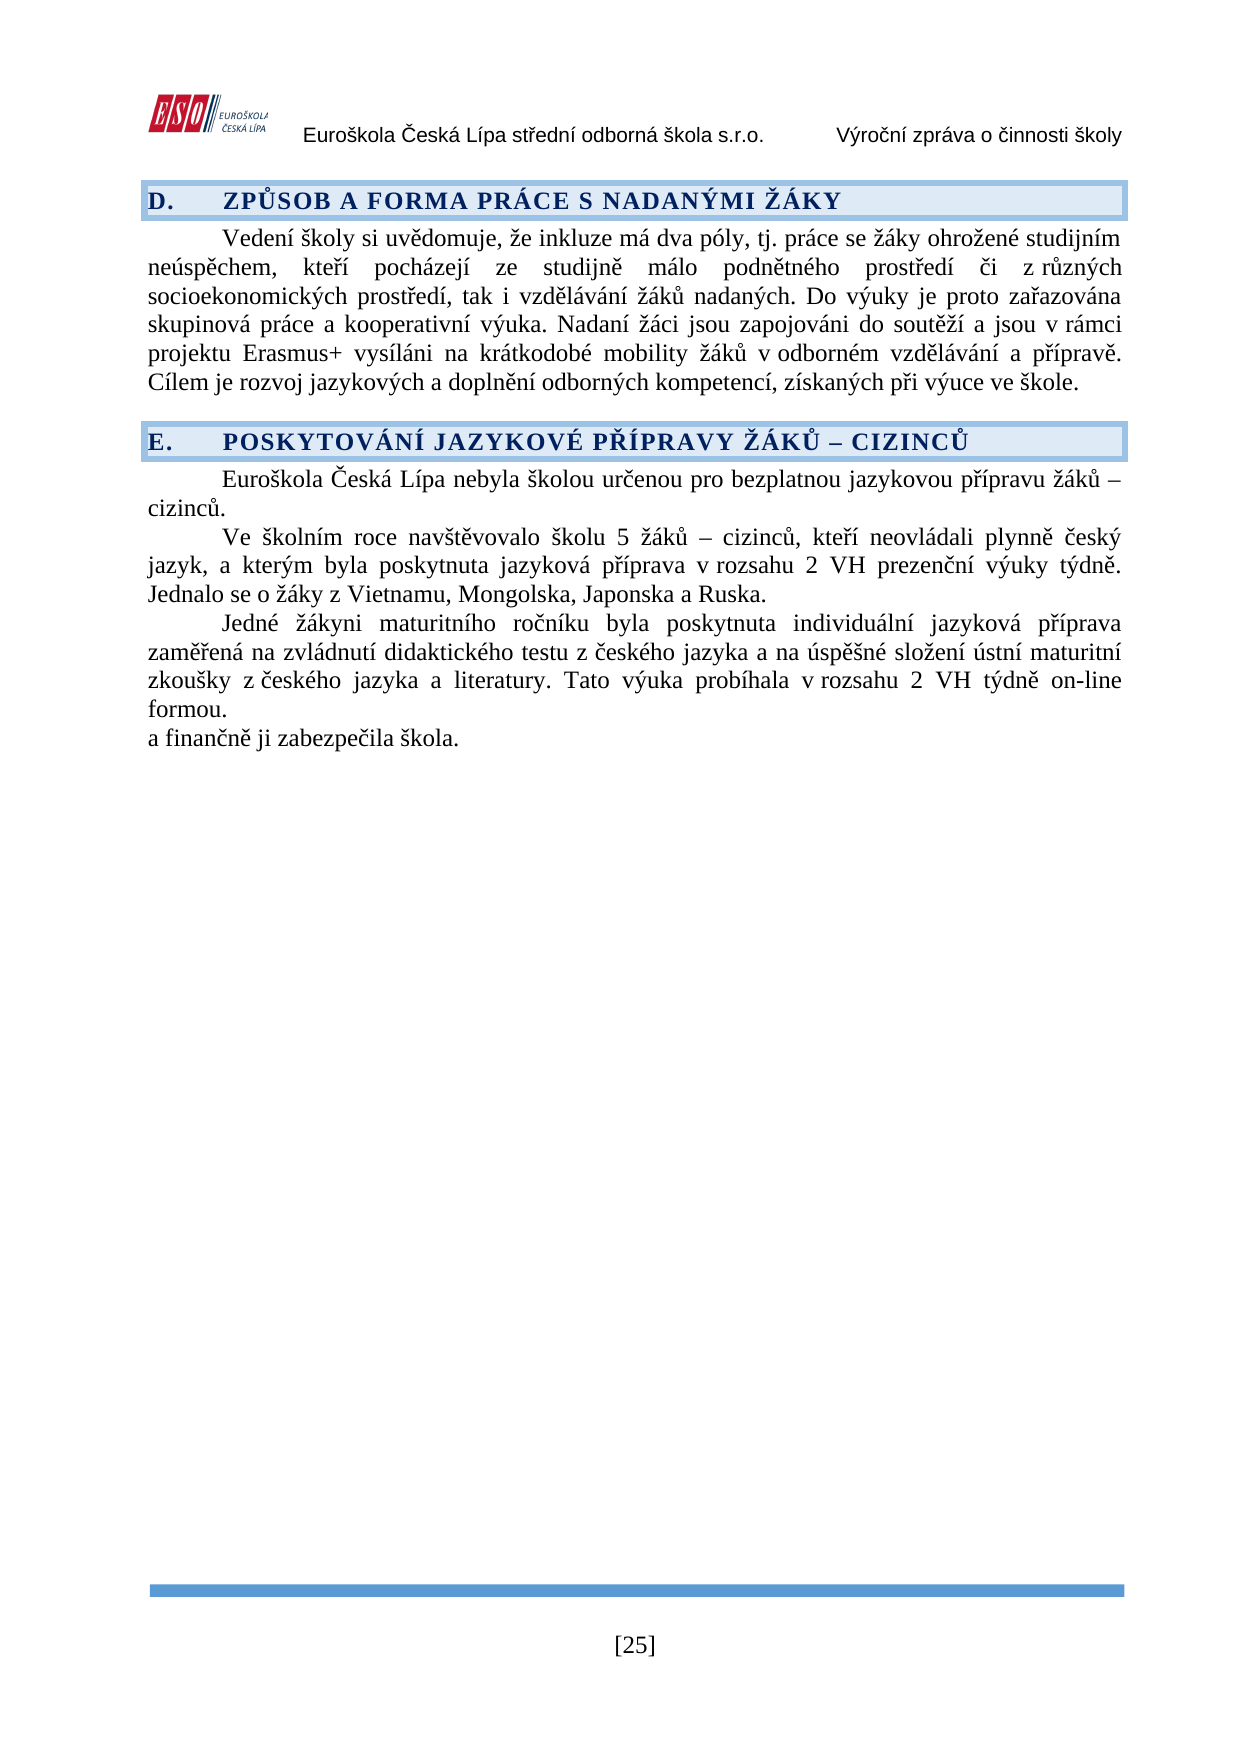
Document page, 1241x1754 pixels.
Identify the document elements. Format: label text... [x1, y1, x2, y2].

subtitle Poskytování jazykové přípravy žáků – cizinců [148, 427, 1122, 456]
text Ve školním roce navštěvovalo školu 5 žáků – cizinců, kteří neovládali plynně český jazyk, a kterým byla poskytnuta jazyková příprava v rozsahu 2 VH prezenční výuky týdně. Jednalo se o žáky z Vietnamu, Mongolska, Japonska a Ruska. [148, 522, 1122, 608]
text Vedení školy si uvědomuje, že inkluze má dva póly, tj. práce se žáky ohrožené studijním neúspěchem, kteří pocházejí ze studijně málo podnětného prostředí či z různých socioekonomických prostředí, tak i vzdělávání žáků nadaných. Do výuky je proto zařazována skupinová práce a kooperativní výuka. Nadaní žáci jsou zapojováni do soutěží a jsou v rámci projektu Erasmus+ vysíláni na krátkodobé mobility žáků v odborném vzdělávání a přípravě. Cílem je rozvoj jazykových a doplnění odborných kompetencí, získaných při výuce ve škole. [148, 223, 1122, 396]
picture [147, 84, 268, 143]
subtitle Způsob a forma práce s nadanými žáky [148, 186, 1122, 215]
text Euroškola Česká Lípa nebyla školou určenou pro bezplatnou jazykovou přípravu žáků – cizinců. [148, 464, 1122, 522]
text Jedné žákyni maturitního ročníku byla poskytnuta individuální jazyková příprava zaměřená na zvládnutí didaktického testu z českého jazyka a na úspěšné složení ústní maturitní zkoušky z českého jazyka a literatury. Tato výuka probíhala v rozsahu 2 VH týdně on-line formou. [148, 608, 1122, 723]
text a finančně ji zabezpečila škola. [148, 723, 1122, 752]
